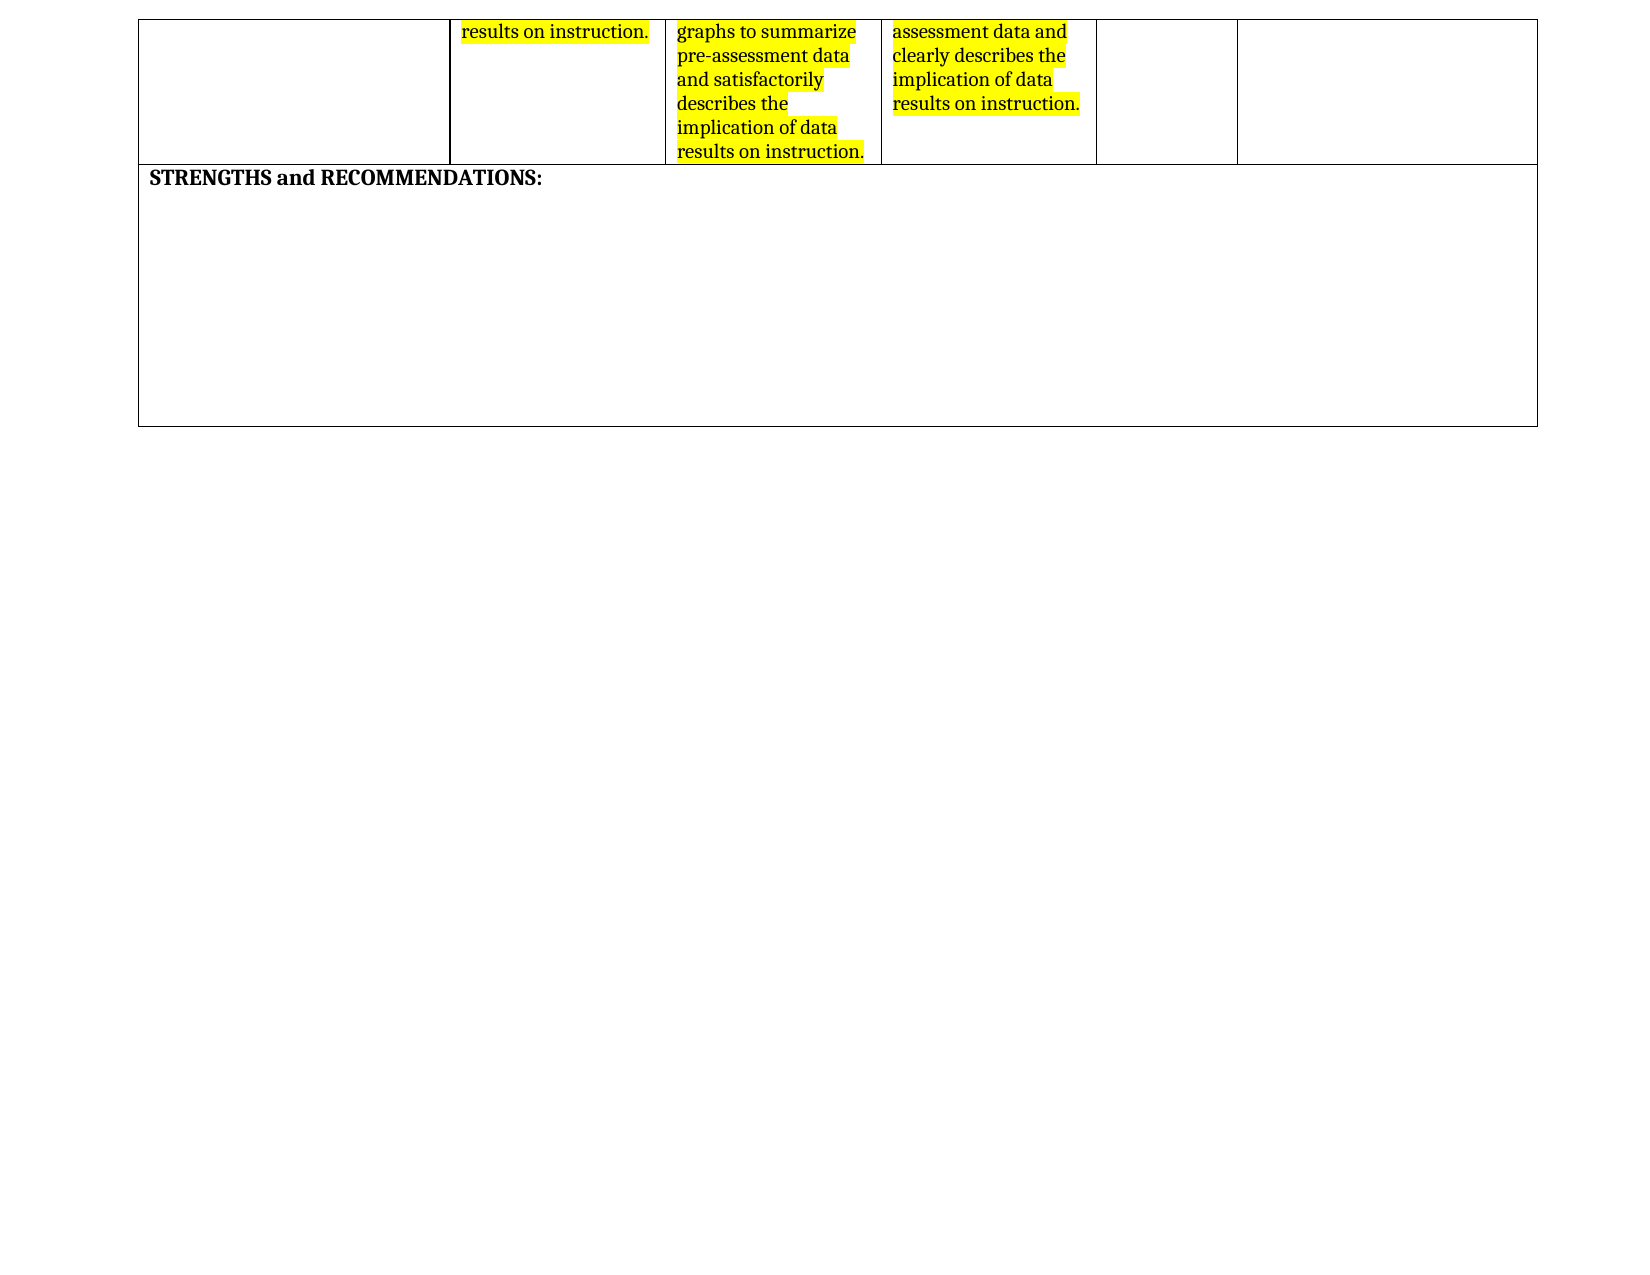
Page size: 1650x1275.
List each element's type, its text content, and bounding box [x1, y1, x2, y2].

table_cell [666, 20, 881, 163]
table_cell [882, 20, 1096, 163]
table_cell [451, 20, 665, 163]
table_cell [1238, 20, 1537, 163]
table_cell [139, 20, 449, 163]
table_cell [1097, 20, 1237, 163]
table_cell STRENGTHS and RECOMMENDATIONS: [139, 165, 1537, 426]
